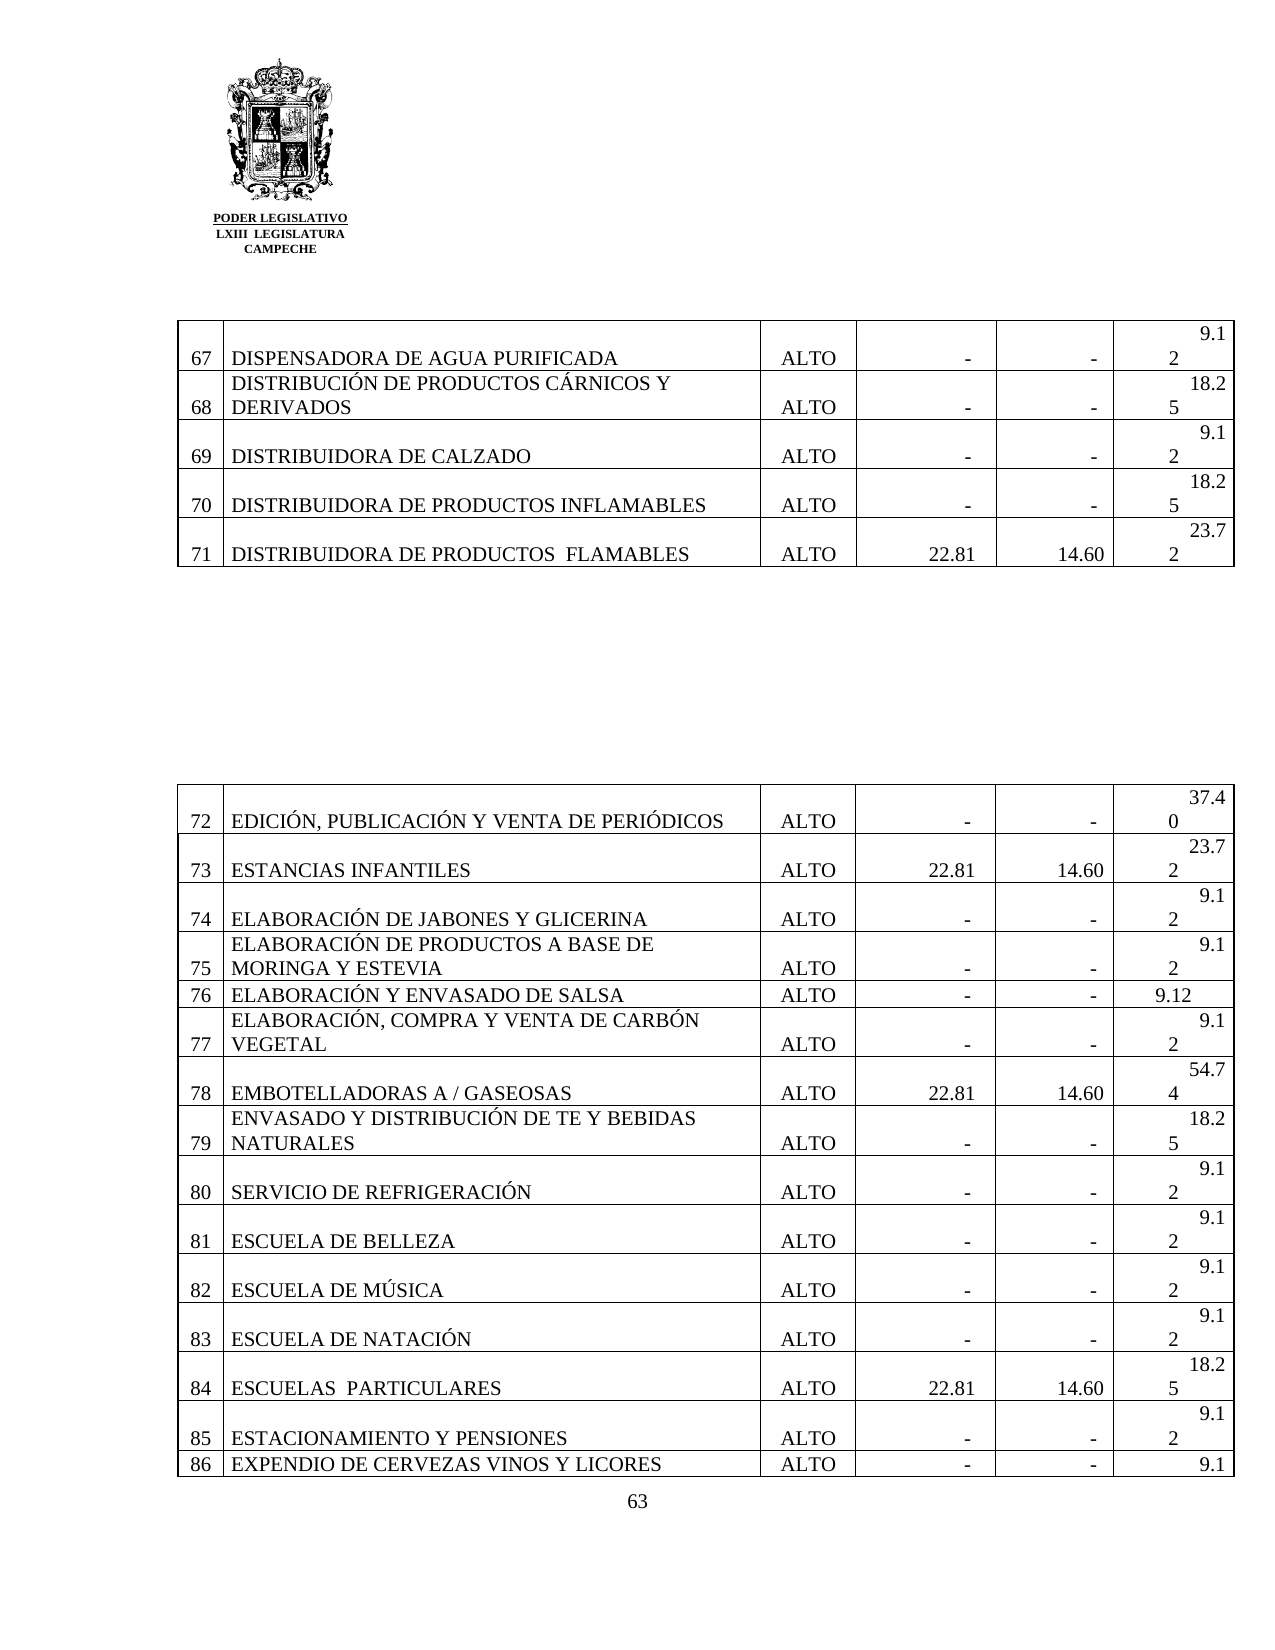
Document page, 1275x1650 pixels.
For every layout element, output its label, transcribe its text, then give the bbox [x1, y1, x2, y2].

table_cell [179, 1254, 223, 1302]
table_cell DISTRIBUCIÓN DE PRODUCTOS CÁRNICOS Y DERIVADOS [224, 371, 760, 419]
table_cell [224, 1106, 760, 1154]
table_cell DISPENSADORA DE AGUA PURIFICADA [224, 321, 760, 369]
table_cell 68 [179, 371, 223, 419]
picture [223, 56, 338, 204]
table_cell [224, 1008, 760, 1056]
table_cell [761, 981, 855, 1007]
table_cell ALTO [761, 420, 856, 468]
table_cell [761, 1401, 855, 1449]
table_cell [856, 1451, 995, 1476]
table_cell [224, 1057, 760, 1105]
table_cell 69 [179, 420, 223, 468]
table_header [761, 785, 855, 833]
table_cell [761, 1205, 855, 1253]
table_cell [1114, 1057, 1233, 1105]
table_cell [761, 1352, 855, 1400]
table_cell 67 [179, 321, 223, 369]
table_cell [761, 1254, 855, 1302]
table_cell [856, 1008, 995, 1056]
table_cell - [997, 321, 1113, 369]
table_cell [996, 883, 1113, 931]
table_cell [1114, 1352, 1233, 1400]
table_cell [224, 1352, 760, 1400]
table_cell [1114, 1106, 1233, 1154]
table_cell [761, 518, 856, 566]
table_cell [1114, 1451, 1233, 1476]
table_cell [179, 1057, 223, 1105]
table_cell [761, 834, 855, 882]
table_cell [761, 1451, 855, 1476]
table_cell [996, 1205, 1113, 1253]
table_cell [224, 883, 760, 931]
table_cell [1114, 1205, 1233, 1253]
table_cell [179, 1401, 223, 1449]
table_cell ALTO [761, 371, 856, 419]
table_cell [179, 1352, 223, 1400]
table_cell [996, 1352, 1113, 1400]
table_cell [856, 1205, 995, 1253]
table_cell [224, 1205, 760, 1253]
table_cell ALTO [761, 469, 856, 517]
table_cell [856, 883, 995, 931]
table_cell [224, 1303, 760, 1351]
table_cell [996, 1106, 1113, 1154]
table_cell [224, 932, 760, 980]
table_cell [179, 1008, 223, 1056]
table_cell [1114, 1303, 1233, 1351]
table_cell - [857, 469, 996, 517]
table_cell - [857, 321, 996, 369]
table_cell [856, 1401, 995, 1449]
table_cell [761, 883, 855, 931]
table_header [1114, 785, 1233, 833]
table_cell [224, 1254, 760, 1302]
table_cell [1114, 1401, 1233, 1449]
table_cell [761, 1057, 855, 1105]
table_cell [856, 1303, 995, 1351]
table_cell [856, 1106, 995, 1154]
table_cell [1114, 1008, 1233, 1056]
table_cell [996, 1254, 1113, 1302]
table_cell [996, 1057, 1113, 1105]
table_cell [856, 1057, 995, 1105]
table_cell 18.25 [1114, 371, 1233, 419]
table_cell 9.12 [1114, 420, 1233, 468]
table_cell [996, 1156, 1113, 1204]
table_cell - [997, 420, 1113, 468]
table_cell 18.25 [1114, 469, 1233, 517]
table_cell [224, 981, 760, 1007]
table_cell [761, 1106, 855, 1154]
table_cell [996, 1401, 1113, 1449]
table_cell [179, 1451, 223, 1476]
table_cell ALTO [761, 321, 856, 369]
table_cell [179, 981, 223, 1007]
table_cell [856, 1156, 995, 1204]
table_cell DISTRIBUIDORA DE CALZADO [224, 420, 760, 468]
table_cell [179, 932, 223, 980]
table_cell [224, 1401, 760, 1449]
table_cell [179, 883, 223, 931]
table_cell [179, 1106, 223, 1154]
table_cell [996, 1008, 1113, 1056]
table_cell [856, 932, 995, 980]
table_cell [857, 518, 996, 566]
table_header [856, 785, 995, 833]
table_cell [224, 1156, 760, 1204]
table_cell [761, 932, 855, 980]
table_cell 70 [179, 469, 223, 517]
table_cell - [997, 371, 1113, 419]
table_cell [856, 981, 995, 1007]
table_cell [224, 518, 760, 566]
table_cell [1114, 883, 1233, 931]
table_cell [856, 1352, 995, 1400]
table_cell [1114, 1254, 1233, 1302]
table_cell DISTRIBUIDORA DE PRODUCTOS INFLAMABLES [224, 469, 760, 517]
table_cell - [857, 371, 996, 419]
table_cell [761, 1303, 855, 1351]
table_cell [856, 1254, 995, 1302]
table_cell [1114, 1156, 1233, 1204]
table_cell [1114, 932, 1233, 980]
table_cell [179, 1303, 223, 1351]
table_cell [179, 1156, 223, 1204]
table_cell - [857, 420, 996, 468]
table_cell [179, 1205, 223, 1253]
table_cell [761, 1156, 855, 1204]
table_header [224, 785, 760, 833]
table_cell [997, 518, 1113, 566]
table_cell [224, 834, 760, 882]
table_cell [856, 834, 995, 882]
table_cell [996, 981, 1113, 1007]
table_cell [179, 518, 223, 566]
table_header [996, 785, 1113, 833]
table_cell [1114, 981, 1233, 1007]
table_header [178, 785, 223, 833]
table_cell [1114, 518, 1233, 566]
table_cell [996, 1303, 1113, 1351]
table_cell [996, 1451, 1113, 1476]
table_cell 9.12 [1114, 321, 1233, 369]
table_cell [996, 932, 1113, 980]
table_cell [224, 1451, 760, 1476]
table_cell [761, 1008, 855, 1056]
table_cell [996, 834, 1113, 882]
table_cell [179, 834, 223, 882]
table_cell - [997, 469, 1113, 517]
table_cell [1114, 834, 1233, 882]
